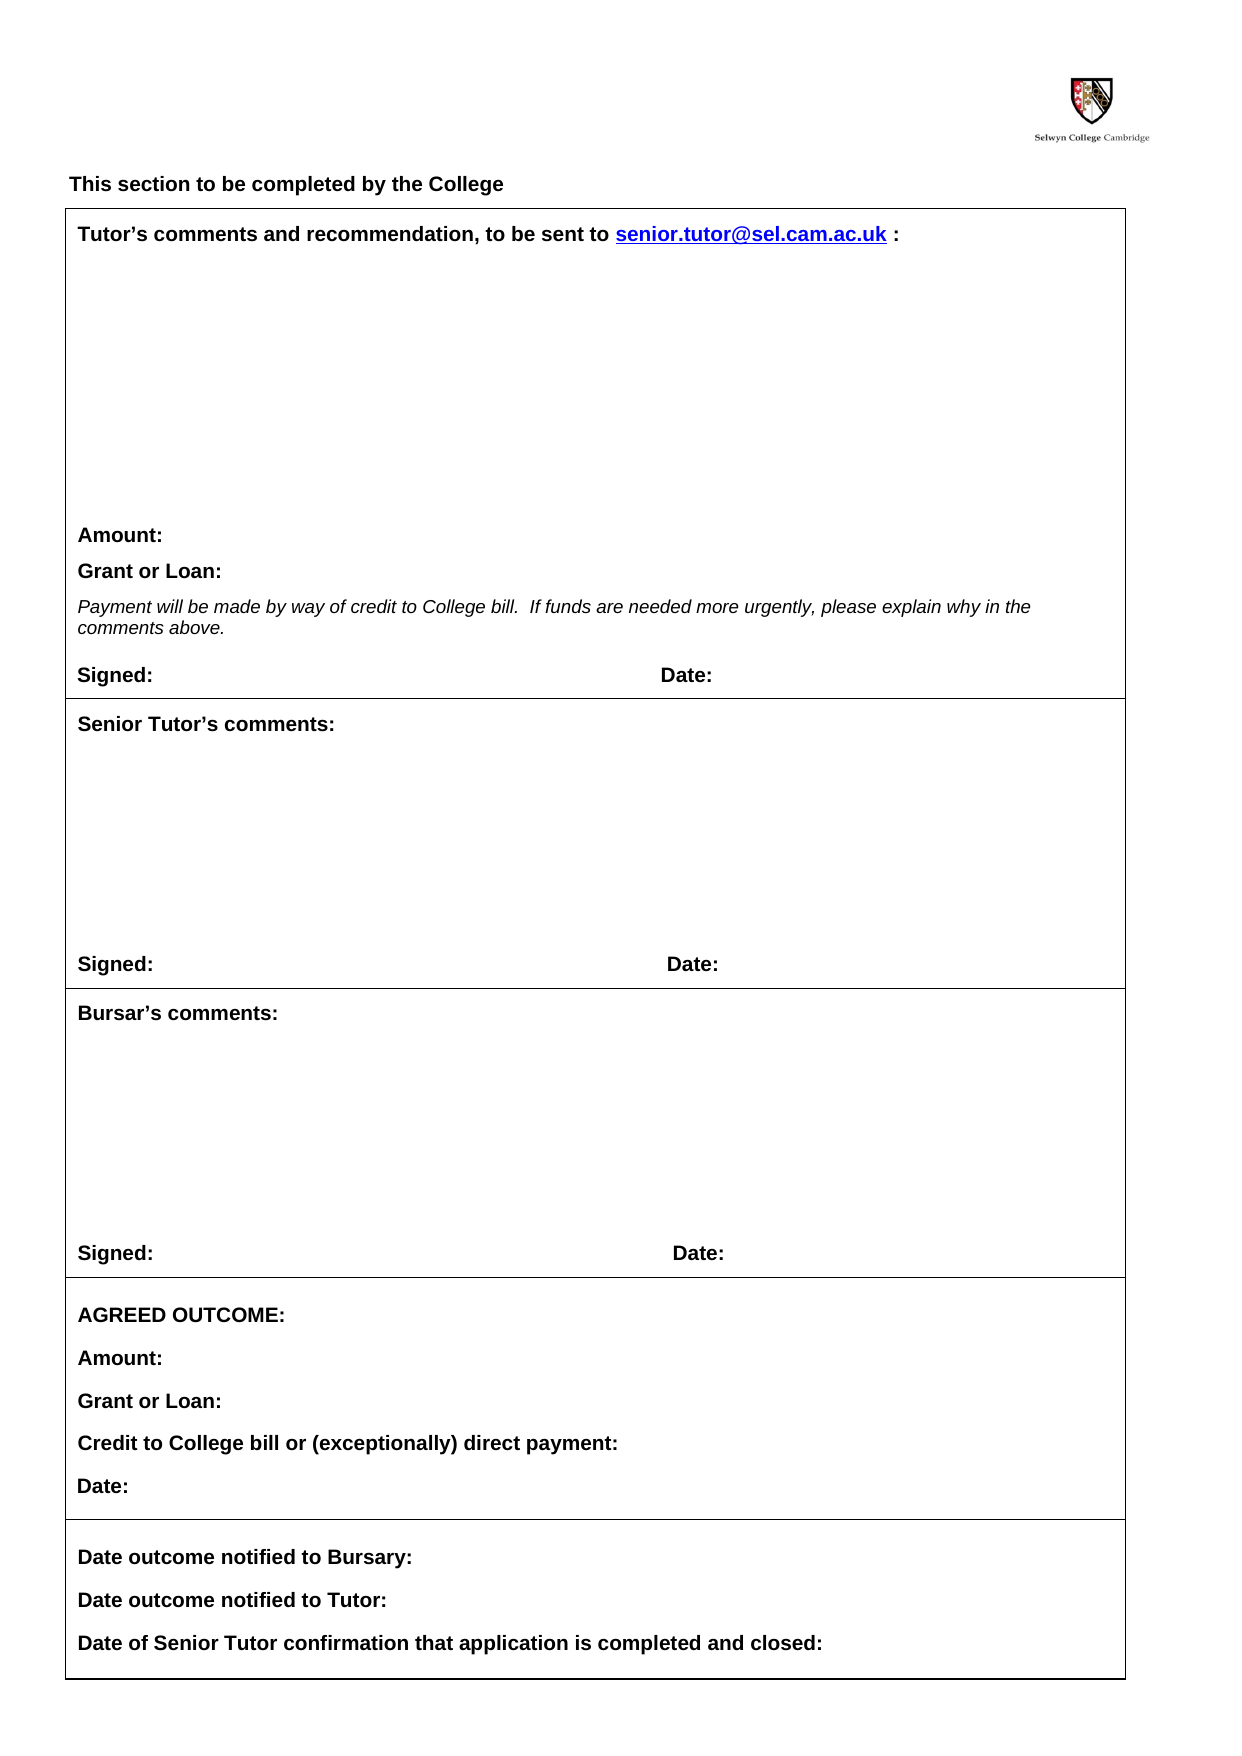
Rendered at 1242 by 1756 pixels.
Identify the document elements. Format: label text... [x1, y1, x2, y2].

table_cell AGREED OUTCOME: Amount: Grant or Loan: Credit to College bill or (exceptionally) direct payment: Date: [66, 1278, 1125, 1519]
table_header Tutor’s comments and recommendation, to be sent to senior.tutor@sel.cam.ac.uk : Amount: Grant or Loan: Payment will be made by way of credit to College bill. If funds are needed more urgently, please explain why in the comments above. Signed: Date: [66, 209, 1125, 698]
picture [1031, 75, 1153, 145]
table_cell Bursar’s comments: Signed: Date: [66, 989, 1125, 1277]
table_cell Date outcome notified to Bursary: Date outcome notified to Tutor: Date of Senior Tutor confirmation that application is completed and closed: [66, 1520, 1125, 1678]
text This section to be completed by the College [54, 171, 1152, 195]
table_cell Senior Tutor’s comments: Signed: Date: [66, 699, 1125, 987]
